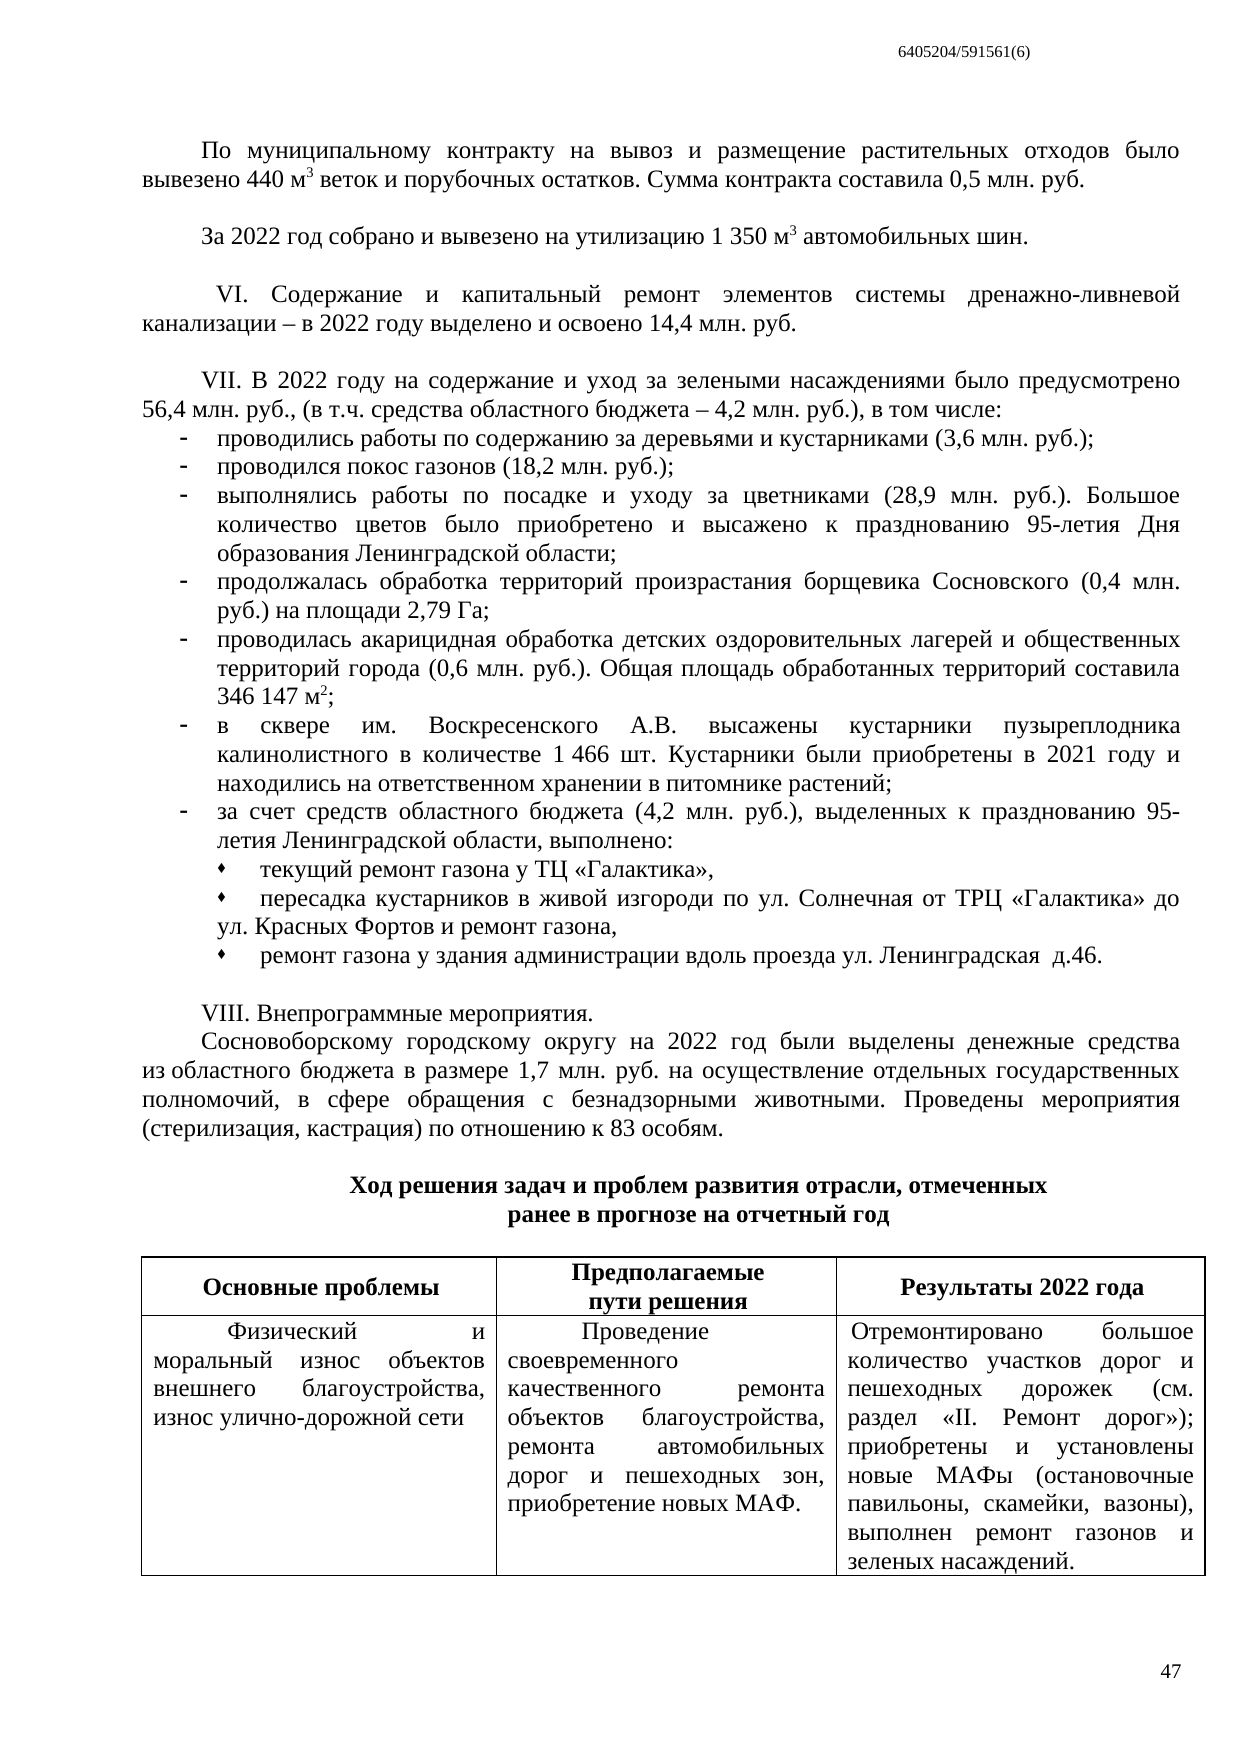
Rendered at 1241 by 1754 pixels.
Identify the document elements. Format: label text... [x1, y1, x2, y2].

list пересадка кустарников в живой изгороди по ул. Солнечная от ТРЦ «Галактика» до ул. Красных Фортов и ремонт газона, [216, 883, 1181, 940]
table_cell Физический и моральный износ объектов внешнего благоустройства, износ улично-дорожной сети [142, 1316, 496, 1575]
table_cell Отремонтировано большое количество участков дорог и пешеходных дорожек (см. раздел «II. Ремонт дорог»); приобретены и установлены новые МАФы (остановочные павильоны, скамейки, вазоны), выполнен ремонт газонов и зеленых насаждений. [837, 1316, 1204, 1575]
list ремонт газона у здания администрации вдоль проезда ул. Ленинградская д.46. [216, 940, 1181, 969]
text VII. В 2022 году на содержание и уход за зелеными насаждениями было предусмотрено 56,4 млн. руб., (в т.ч. средства областного бюджета – 4,2 млн. руб.), в том числе: [142, 365, 1181, 423]
text VI. Содержание и капитальный ремонт элементов системы дренажно-ливневой канализации – в 2022 году выделено и освоено 14,4 млн. руб. [142, 279, 1181, 336]
text За 2022 год собрано и вывезено на утилизацию 1 350 м3 автомобильных шин. [142, 221, 1181, 250]
list проводилась акарицидная обработка детских оздоровительных лагерей и общественных территорий города (0,6 млн. руб.). Общая площадь обработанных территорий составила 346 147 м2; [179, 624, 1181, 710]
list текущий ремонт газона у ТЦ «Галактика», [216, 854, 1181, 883]
list проводились работы по содержанию за деревьями и кустарниками (3,6 млн. руб.); [179, 423, 1181, 451]
text ранее в прогнозе на отчетный год [142, 1199, 1181, 1228]
table_cell Проведение своевременного качественного ремонта объектов благоустройства, ремонта автомобильных дорог и пешеходных зон, приобретение новых МАФ. [497, 1316, 836, 1575]
table_header Основные проблемы [142, 1258, 496, 1315]
list продолжалась обработка территорий произрастания борщевика Сосновского (0,4 млн. руб.) на площади 2,79 Га; [179, 566, 1181, 624]
text Ход решения задач и проблем развития отрасли, отмеченных [142, 1170, 1181, 1199]
table_header Предполагаемые пути решения [497, 1258, 836, 1315]
list проводился покос газонов (18,2 млн. руб.); [179, 451, 1181, 480]
list в сквере им. Воскресенского А.В. высажены кустарники пузыреплодника калинолистного в количестве 1 466 шт. Кустарники были приобретены в 2021 году и находились на ответственном хранении в питомнике растений; [179, 710, 1181, 796]
text Сосновоборскому городскому округу на 2022 год были выделены денежные средства из областного бюджета в размере 1,7 млн. руб. на осуществление отдельных государственных полномочий, в сфере обращения с безнадзорными животными. Проведены мероприятия (стерилизация, кастрация) по отношению к 83 особям. [142, 1026, 1181, 1141]
list за счет средств областного бюджета (4,2 млн. руб.), выделенных к празднованию 95-летия Ленинградской области, выполнено: [179, 796, 1181, 854]
text По муниципальному контракту на вывоз и размещение растительных отходов было вывезено 440 м3 веток и порубочных остатков. Сумма контракта составила 0,5 млн. руб. [142, 135, 1181, 193]
list выполнялись работы по посадке и уходу за цветниками (28,9 млн. руб.). Большое количество цветов было приобретено и высажено к празднованию 95-летия Дня образования Ленинградской области; [179, 480, 1181, 566]
text VIII. Внепрограммные мероприятия. [142, 998, 1181, 1026]
table_header Результаты 2022 года [837, 1258, 1204, 1315]
